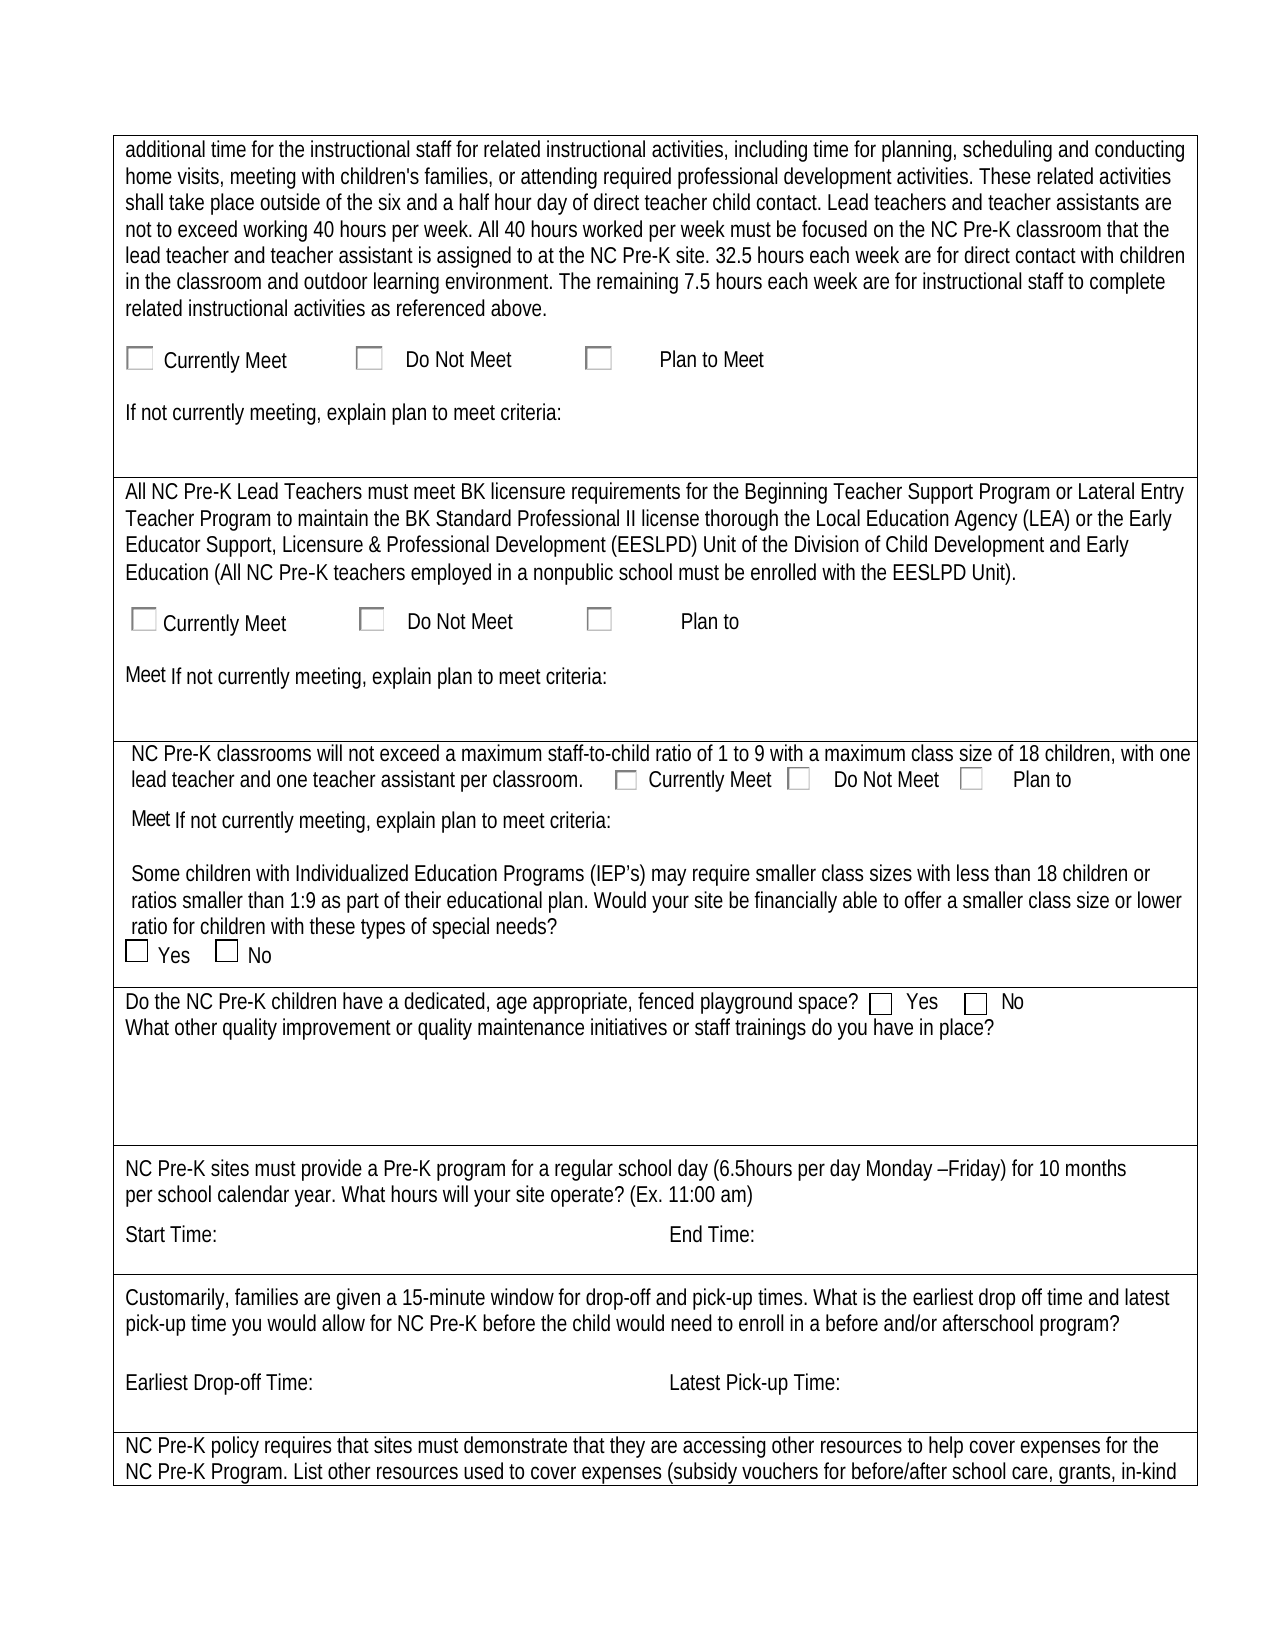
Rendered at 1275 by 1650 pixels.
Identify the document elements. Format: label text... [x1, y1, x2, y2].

table_cell NC Pre-K classrooms will not exceed a maximum staff-to-child ratio of 1 to 9 with a maximum class size of 18 children, with one lead teacher and one teacher assistant per classroom. Currently Meet Do Not Meet Plan to Meet If not currently meeting, explain plan to meet criteria: Some children with Individualized Education Programs (IEP’s) may require smaller class sizes with less than 18 children or ratios smaller than 1:9 as part of their educational plan. Would your site be financially able to offer a smaller class size or lower ratio for children with these types of special needs? Yes No [114, 742, 1197, 987]
picture [586, 607, 612, 631]
table_cell Start Time: [114, 1214, 491, 1274]
picture [126, 346, 153, 370]
table_header additional time for the instructional staff for related instructional activities, including time for planning, scheduling and conducting home visits, meeting with children's families, or attending required professional development activities. These related activities shall take place outside of the six and a half hour day of direct teacher child contact. Lead teachers and teacher assistants are not to exceed working 40 hours per week. All 40 hours worked per week must be focused on the NC Pre-K classroom that the lead teacher and teacher assistant is assigned to at the NC Pre-K site. 32.5 hours each week are for direct contact with children in the classroom and outdoor learning environment. The remaining 7.5 hours each week are for instructional staff to complete related instructional activities as referenced above. Currently Meet Do Not Meet Plan to Meet If not currently meeting, explain plan to meet criteria: [114, 136, 1197, 477]
table_cell NC Pre-K sites must provide a Pre-K program for a regular school day (6.5hours per day Monday –Friday) for 10 months per school calendar year. What hours will your site operate? (Ex. 11:00 am) [114, 1146, 1197, 1214]
picture [131, 607, 157, 631]
picture [355, 346, 383, 370]
table_cell All NC Pre-K Lead Teachers must meet BK licensure requirements for the Beginning Teacher Support Program or Lateral Entry Teacher Program to maintain the BK Standard Professional II license thorough the Local Education Agency (LEA) or the Early Educator Support, Licensure & Professional Development (EESLPD) Unit of the Division of Child Development and Early Education (All NC Pre‐K teachers employed in a nonpublic school must be enrolled with the EESLPD Unit). Currently Meet Do Not Meet Plan to Meet If not currently meeting, explain plan to meet criteria: [114, 478, 1197, 741]
picture [359, 607, 384, 631]
table_cell NC Pre-K policy requires that sites must demonstrate that they are accessing other resources to help cover expenses for the NC Pre-K Program. List other resources used to cover expenses (subsidy vouchers for before/after school care, grants, in-kind [114, 1433, 1197, 1485]
table_cell Earliest Drop-off Time: [114, 1353, 491, 1432]
table_cell Customarily, families are given a 15-minute window for drop-off and pick-up times. What is the earliest drop off time and latest pick-up time you would allow for NC Pre-K before the child would need to enroll in a before and/or afterschool program? [114, 1275, 1197, 1353]
picture [787, 767, 810, 790]
picture [615, 770, 637, 790]
picture [585, 346, 612, 370]
table_cell Latest Pick-up Time: [491, 1353, 1197, 1432]
table_cell End Time: [491, 1214, 1197, 1274]
picture [960, 767, 983, 790]
table_cell Do the NC Pre-K children have a dedicated, age appropriate, fenced playground space? Yes No What other quality improvement or quality maintenance initiatives or staff trainings do you have in place? [114, 988, 1197, 1144]
